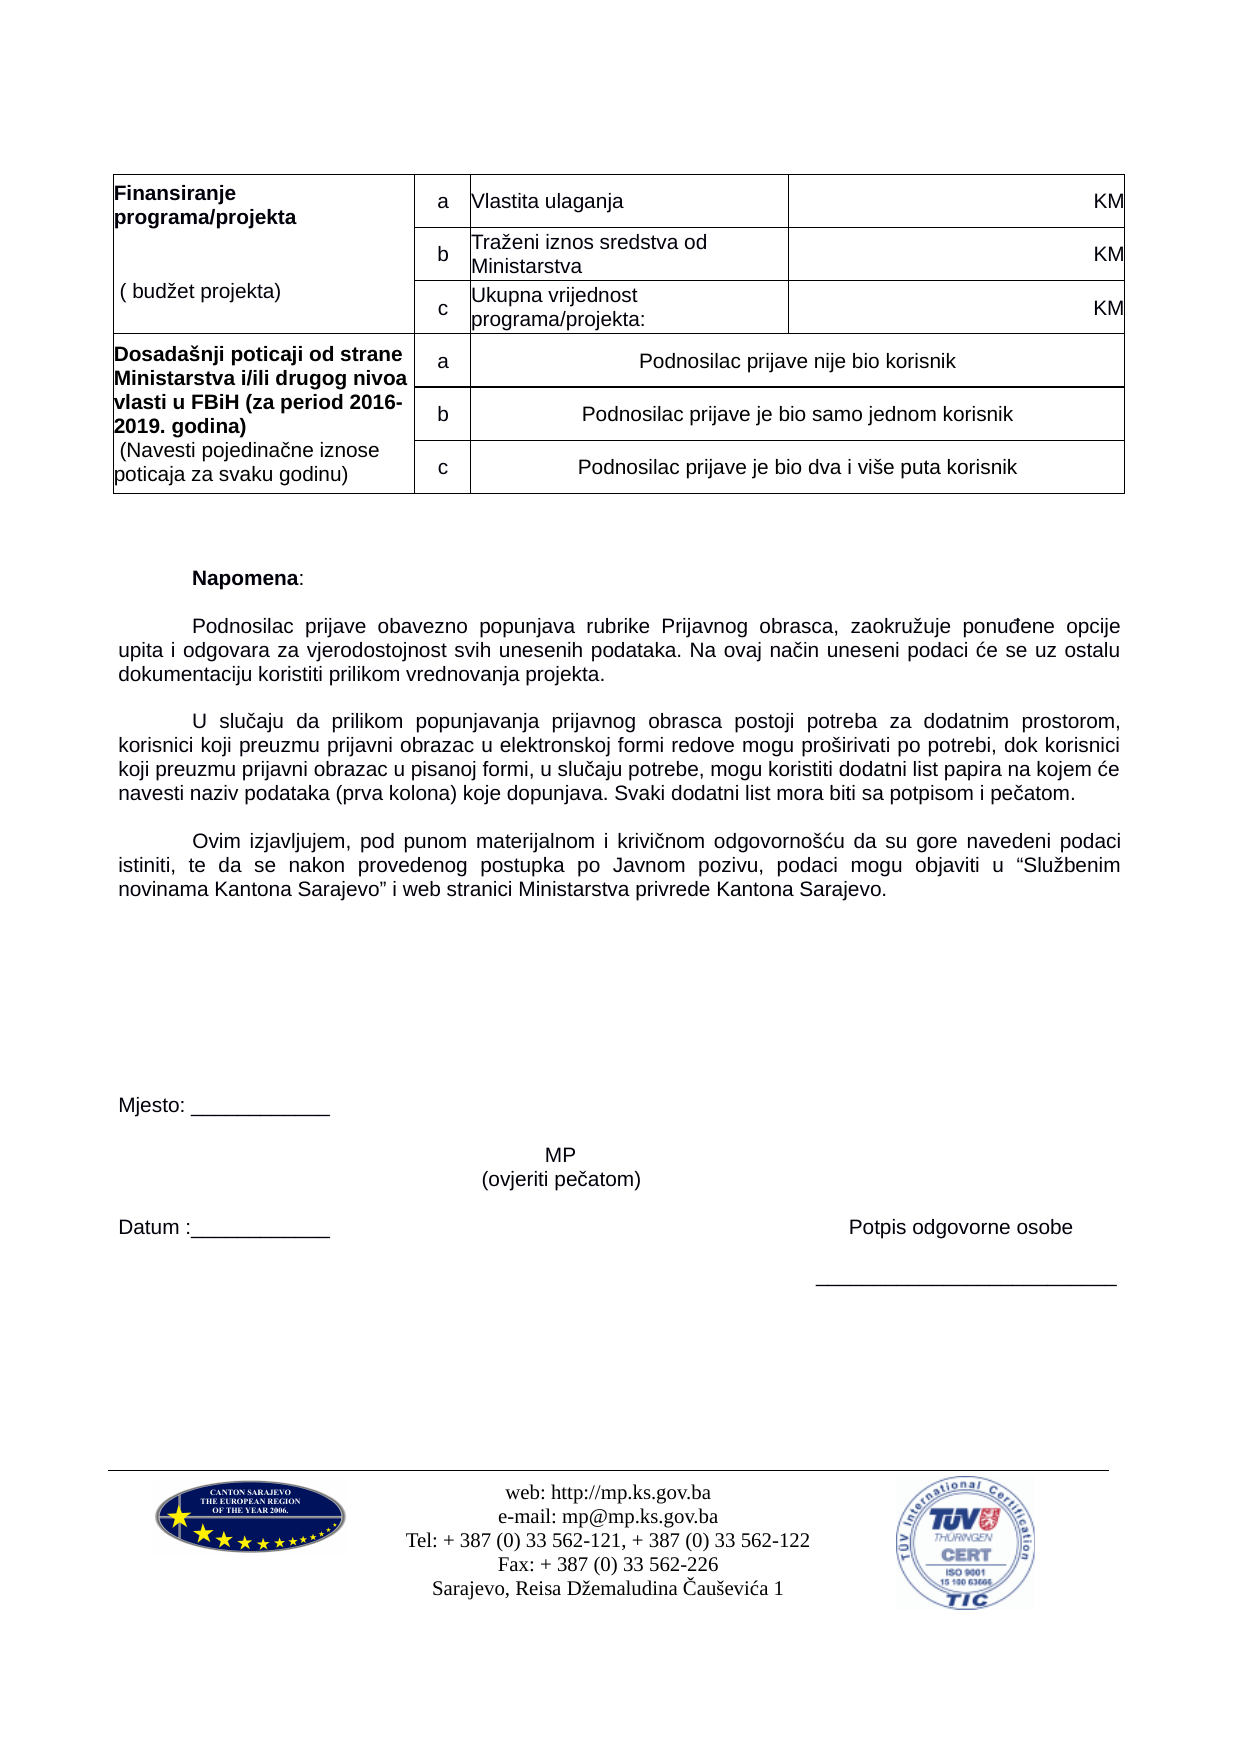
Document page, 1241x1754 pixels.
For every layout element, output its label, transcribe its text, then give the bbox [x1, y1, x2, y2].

table_cell Finansiranje programa/projekta ( budžet projekta) [114, 175, 414, 333]
text (ovjeriti pečatom) [118, 1167, 1122, 1191]
table_cell a [415, 175, 470, 227]
text Ovim izjavljujem, pod punom materijalnom i krivičnom odgovornošću da su gore navedeni podaci istiniti, te da se nakon provedenog postupka po Javnom pozivu, podaci mogu objaviti u “Službenim novinama Kantona Sarajevo” i web stranici Ministarstva privrede Kantona Sarajevo. [118, 829, 1122, 901]
picture [896, 1476, 1035, 1610]
text U slučaju da prilikom popunjavanja prijavnog obrasca postoji potreba za dodatnim prostorom, korisnici koji preuzmu prijavni obrazac u elektronskoj formi redove mogu proširivati po potrebi, dok korisnici koji preuzmu prijavni obrazac u pisanoj formi, u slučaju potrebe, mogu koristiti dodatni list papira na kojem će navesti naziv podataka (prva kolona) koje dopunjava. Svaki dodatni list mora biti sa potpisom i pečatom. [118, 709, 1122, 805]
table_cell Traženi iznos sredstva od Ministarstva [471, 228, 788, 280]
table_cell KM [789, 228, 1124, 280]
table_cell Vlastita ulaganja [471, 175, 788, 227]
table_cell Podnosilac prijave je bio samo jednom korisnik [471, 388, 1124, 439]
table_cell Podnosilac prijave nije bio korisnik [471, 334, 1124, 386]
picture [153, 1477, 348, 1556]
table_cell KM [789, 175, 1124, 227]
text Podnosilac prijave obavezno popunjava rubrike Prijavnog obrasca, zaokružuje ponuđene opcije upita i odgovara za vjerodostojnost svih unesenih podataka. Na ovaj način uneseni podaci će se uz ostalu dokumentaciju koristiti prilikom vrednovanja projekta. [118, 613, 1122, 685]
table_cell Ukupna vrijednost programa/projekta: [471, 281, 788, 333]
text MP [118, 1143, 1122, 1167]
text Mjesto: ____________ [118, 1093, 1122, 1117]
table_cell b [415, 388, 470, 439]
text Napomena: [118, 566, 1122, 589]
text __________________________ [118, 1263, 1122, 1287]
table_cell c [415, 281, 470, 333]
table_cell Dosadašnji poticaji od strane Ministarstva i/ili drugog nivoa vlasti u FBiH (za period 2016-2019. godina) (Navesti pojedinačne iznose poticaja za svaku godinu) [114, 334, 414, 493]
table_cell c [415, 441, 470, 493]
table_cell Podnosilac prijave je bio dva i više puta korisnik [471, 441, 1124, 493]
table_cell a [415, 334, 470, 386]
table_cell KM [789, 281, 1124, 333]
table_cell b [415, 228, 470, 280]
text Datum :____________ Potpis odgovorne osobe [118, 1215, 1122, 1239]
